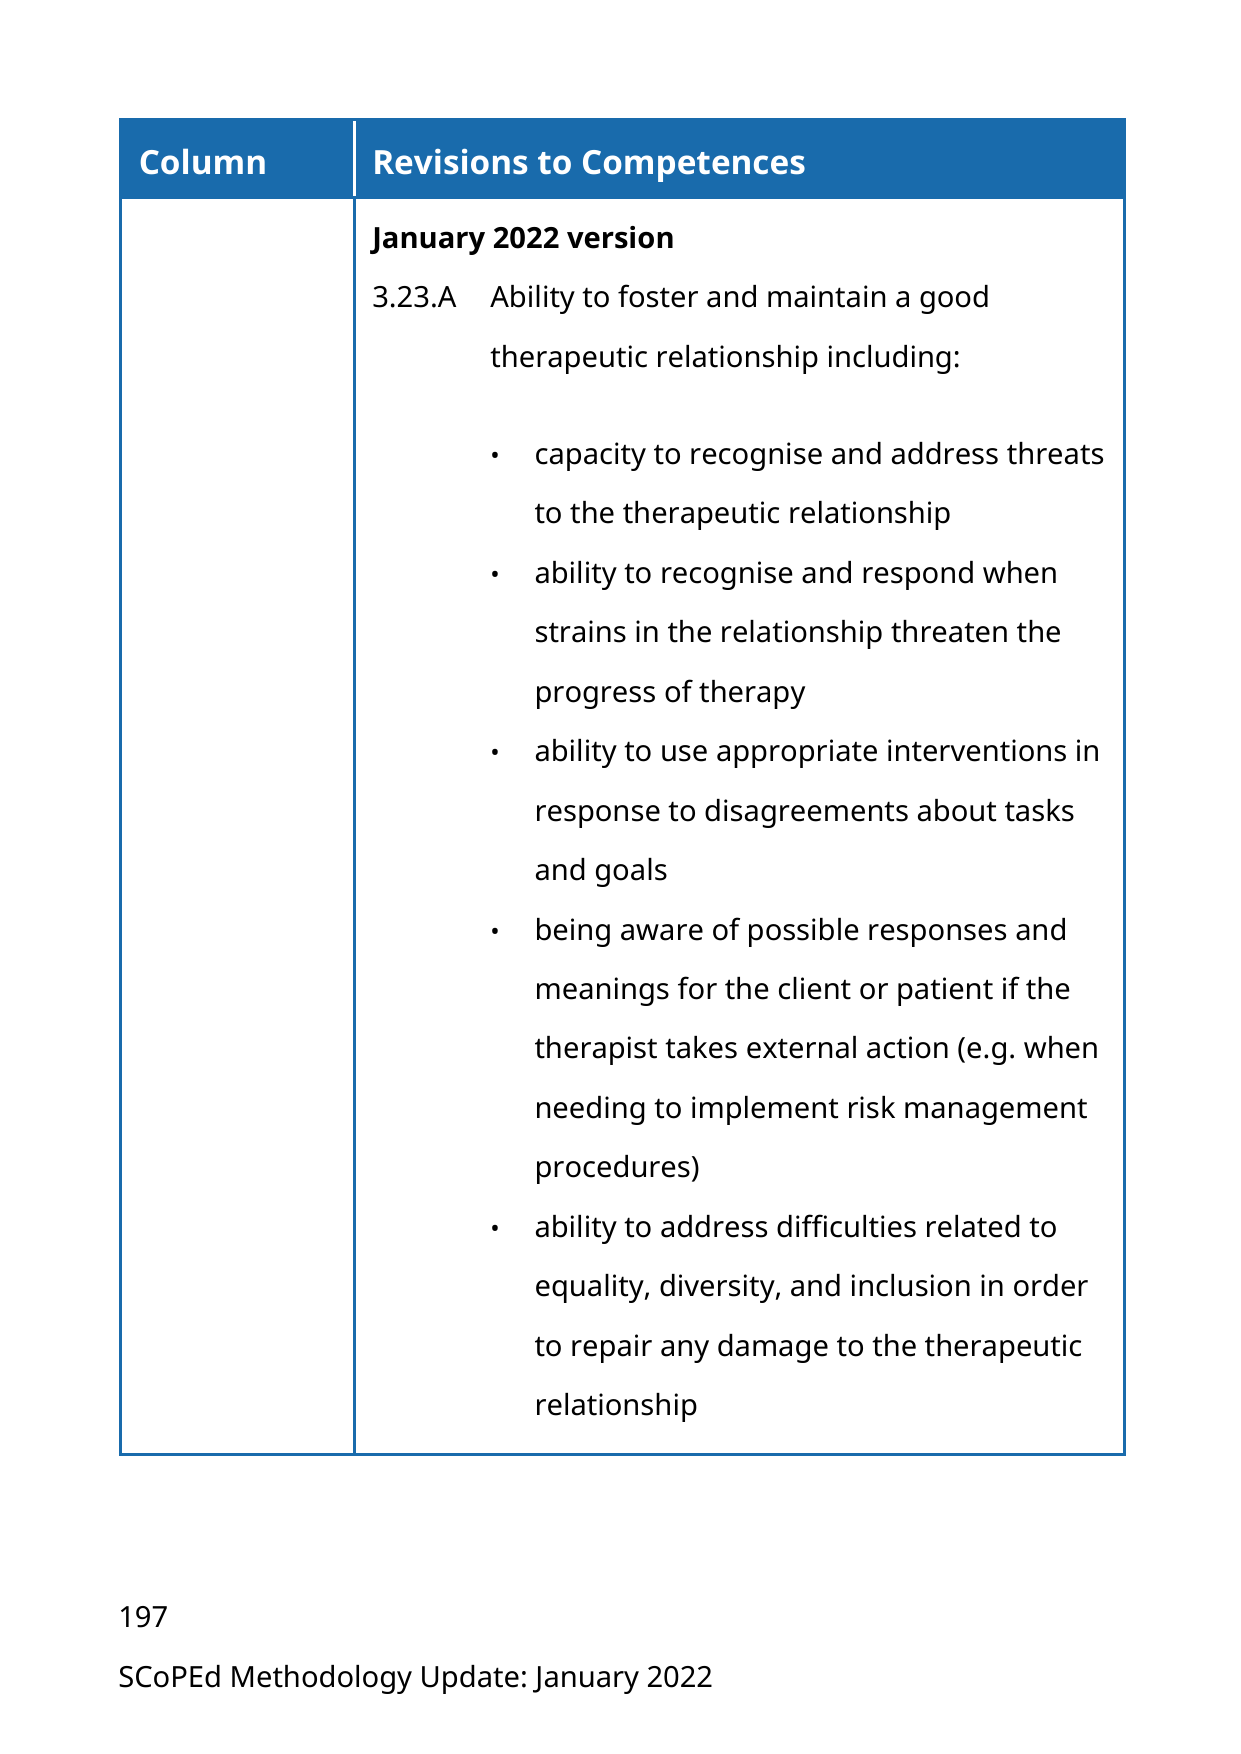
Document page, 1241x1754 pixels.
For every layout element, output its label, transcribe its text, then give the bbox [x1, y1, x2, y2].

table_cell [122, 199, 353, 1453]
table_cell January 2022 version 3.23.A Ability to foster and maintain a good therapeutic relationship including: capacity to recognise and address threats to the therapeutic relationship ability to recognise and respond when strains in the relationship threaten the progress of therapy ability to use appropriate interventions in response to disagreements about tasks and goals being aware of possible responses and meanings for the client or patient if the therapist takes external action (e.g. when needing to implement risk management procedures) ability to address difficulties related to equality, diversity, and inclusion in order to repair any damage to the therapeutic relationship [356, 199, 1123, 1453]
table_header Column [122, 121, 353, 196]
table_header Revisions to Competences [356, 121, 1123, 196]
